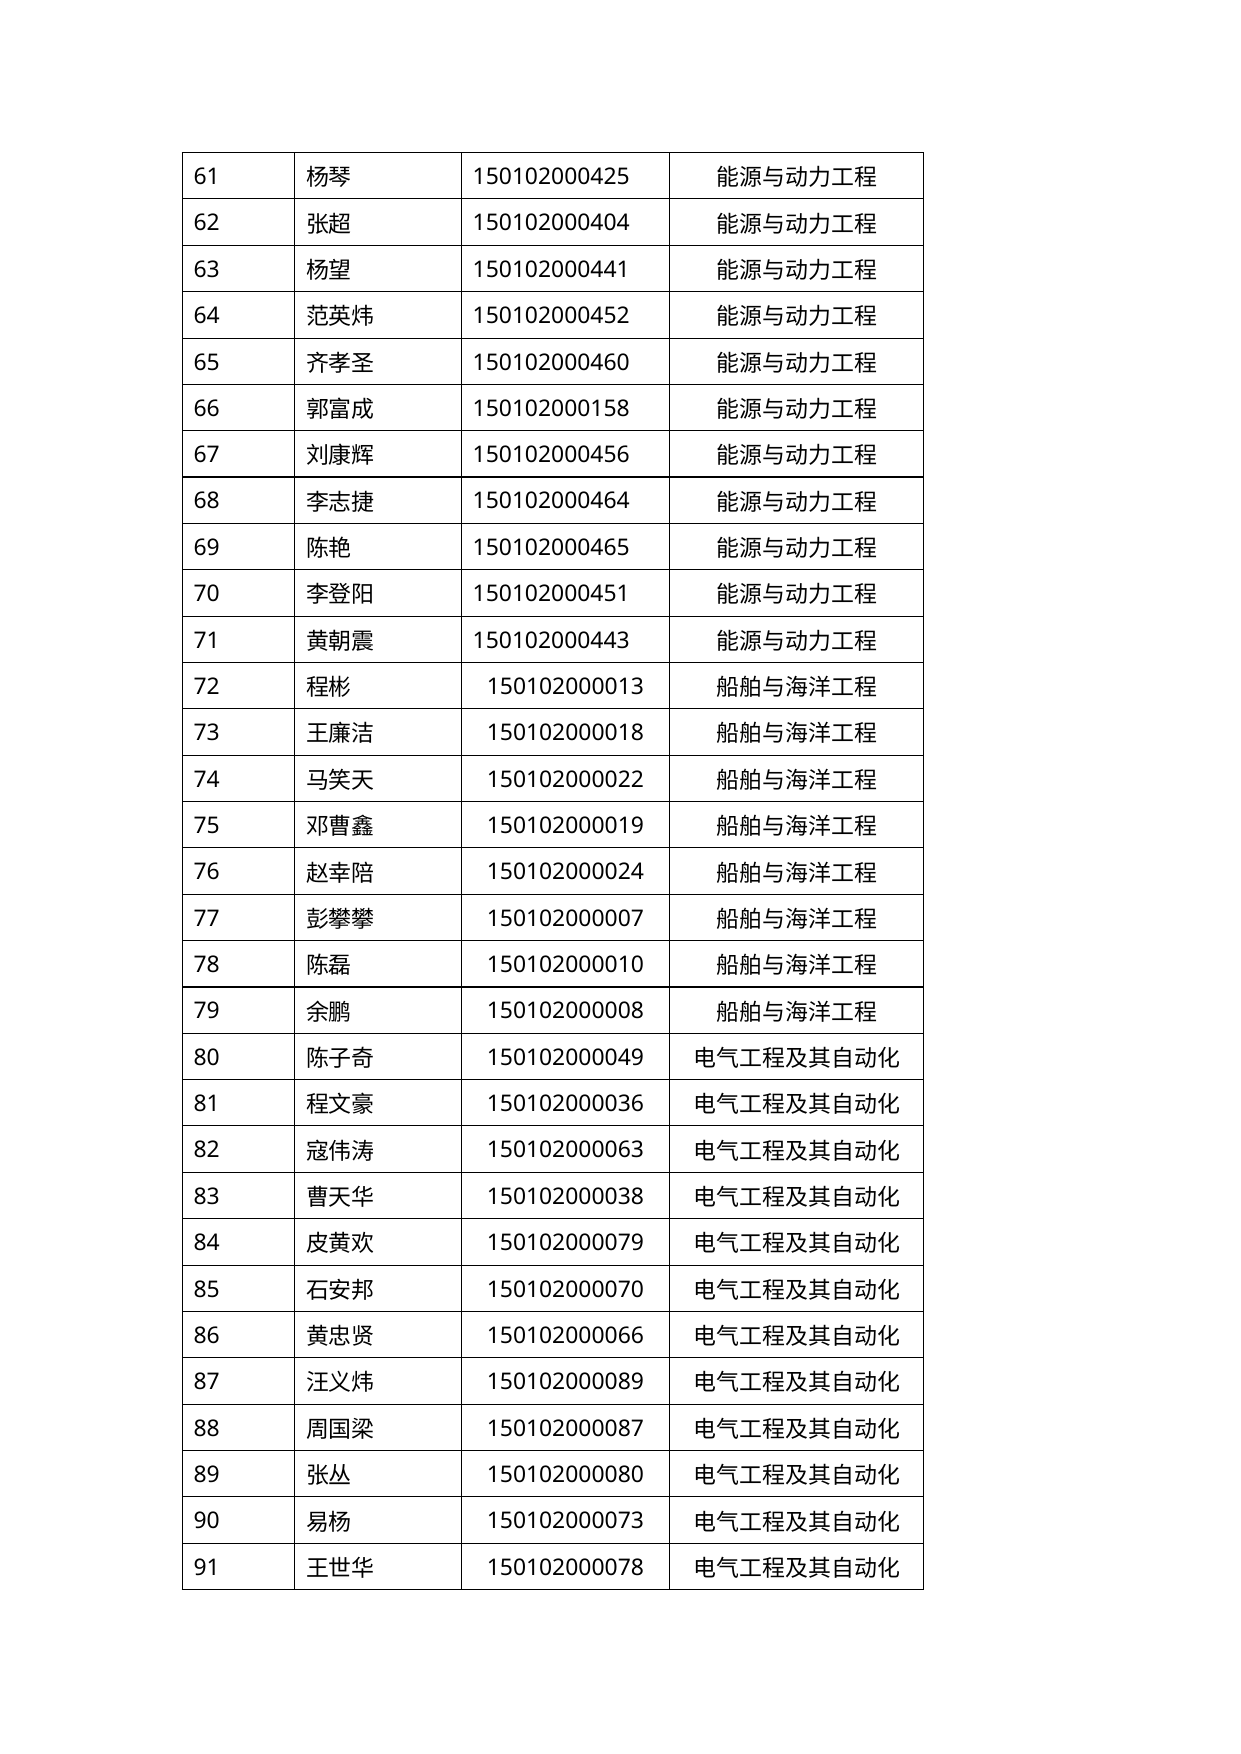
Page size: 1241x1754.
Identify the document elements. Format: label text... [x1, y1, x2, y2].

table_cell 石安邦 [295, 1266, 461, 1311]
table_cell 150102000022 [462, 756, 669, 801]
table_cell 邓曹鑫 [295, 802, 461, 847]
table_cell 150102000063 [462, 1126, 669, 1172]
table_cell 150102000460 [462, 339, 669, 384]
table_cell 150102000456 [462, 431, 669, 476]
table_cell 王世华 [295, 1544, 461, 1589]
table_cell 150102000441 [462, 246, 669, 291]
table_cell 150102000425 [462, 153, 669, 198]
table_cell 150102000018 [462, 709, 669, 754]
table_cell 63 [183, 246, 294, 291]
table_cell 150102000464 [462, 478, 669, 523]
table_cell 65 [183, 339, 294, 384]
table_cell 杨琴 [295, 153, 461, 198]
table_cell 程文豪 [295, 1080, 461, 1125]
table_cell 电气工程及其自动化 [670, 1451, 923, 1496]
table_cell 76 [183, 848, 294, 894]
table_cell 150102000038 [462, 1173, 669, 1218]
table_cell 67 [183, 431, 294, 476]
table_cell 82 [183, 1126, 294, 1172]
table_cell 150102000080 [462, 1451, 669, 1496]
table_cell 150102000404 [462, 199, 669, 245]
table_cell 150102000019 [462, 802, 669, 847]
table_cell 李志捷 [295, 478, 461, 523]
table_cell 刘康辉 [295, 431, 461, 476]
table_cell 85 [183, 1266, 294, 1311]
table_cell 余鹏 [295, 988, 461, 1033]
table_cell 61 [183, 153, 294, 198]
table_cell 62 [183, 199, 294, 245]
table_cell 150102000036 [462, 1080, 669, 1125]
table_cell 范英炜 [295, 292, 461, 337]
table_cell 黄朝震 [295, 617, 461, 662]
table_cell 船舶与海洋工程 [670, 941, 923, 986]
table_cell 84 [183, 1219, 294, 1264]
table_cell 电气工程及其自动化 [670, 1219, 923, 1264]
table_cell 69 [183, 524, 294, 569]
table_cell 齐孝圣 [295, 339, 461, 384]
table_cell 黄忠贤 [295, 1312, 461, 1357]
table_cell 150102000451 [462, 570, 669, 616]
table_cell 91 [183, 1544, 294, 1589]
table_cell 75 [183, 802, 294, 847]
table_cell 程彬 [295, 663, 461, 708]
table_cell 能源与动力工程 [670, 524, 923, 569]
table_cell 90 [183, 1497, 294, 1543]
table_cell 74 [183, 756, 294, 801]
table_cell 皮黄欢 [295, 1219, 461, 1264]
table_cell 150102000024 [462, 848, 669, 894]
table_cell 86 [183, 1312, 294, 1357]
table_cell 张超 [295, 199, 461, 245]
table_cell 电气工程及其自动化 [670, 1312, 923, 1357]
table_cell 李登阳 [295, 570, 461, 616]
table_cell 150102000079 [462, 1219, 669, 1264]
table_cell 150102000010 [462, 941, 669, 986]
table_cell 能源与动力工程 [670, 339, 923, 384]
table_cell 150102000089 [462, 1358, 669, 1403]
table_cell 64 [183, 292, 294, 337]
table_cell 150102000013 [462, 663, 669, 708]
table_cell 77 [183, 895, 294, 940]
table_cell 船舶与海洋工程 [670, 895, 923, 940]
table_cell 电气工程及其自动化 [670, 1358, 923, 1403]
table_cell 电气工程及其自动化 [670, 1544, 923, 1589]
table_cell 能源与动力工程 [670, 153, 923, 198]
table_cell 赵幸陪 [295, 848, 461, 894]
table_cell 150102000443 [462, 617, 669, 662]
table_cell 能源与动力工程 [670, 385, 923, 430]
table_cell 电气工程及其自动化 [670, 1080, 923, 1125]
table_cell 87 [183, 1358, 294, 1403]
table_cell 150102000073 [462, 1497, 669, 1543]
table_cell 船舶与海洋工程 [670, 663, 923, 708]
table_cell 89 [183, 1451, 294, 1496]
table_cell 船舶与海洋工程 [670, 709, 923, 754]
table_cell 能源与动力工程 [670, 246, 923, 291]
table_cell 150102000066 [462, 1312, 669, 1357]
table_cell 电气工程及其自动化 [670, 1405, 923, 1450]
table_cell 电气工程及其自动化 [670, 1266, 923, 1311]
table_cell 73 [183, 709, 294, 754]
table_cell 能源与动力工程 [670, 570, 923, 616]
table_cell 150102000070 [462, 1266, 669, 1311]
table_cell 马笑天 [295, 756, 461, 801]
table_cell 电气工程及其自动化 [670, 1497, 923, 1543]
table_cell 船舶与海洋工程 [670, 802, 923, 847]
table_cell 能源与动力工程 [670, 617, 923, 662]
table_cell 150102000049 [462, 1034, 669, 1079]
table_cell 83 [183, 1173, 294, 1218]
table_cell 150102000008 [462, 988, 669, 1033]
table_cell 150102000465 [462, 524, 669, 569]
table_cell 72 [183, 663, 294, 708]
table_cell 能源与动力工程 [670, 478, 923, 523]
table_cell 陈艳 [295, 524, 461, 569]
table_cell 电气工程及其自动化 [670, 1034, 923, 1079]
table_cell 150102000158 [462, 385, 669, 430]
table_cell 周国梁 [295, 1405, 461, 1450]
table_cell 150102000007 [462, 895, 669, 940]
table_cell 易杨 [295, 1497, 461, 1543]
table_cell 杨望 [295, 246, 461, 291]
table_cell 66 [183, 385, 294, 430]
table_cell 船舶与海洋工程 [670, 988, 923, 1033]
table_cell 寇伟涛 [295, 1126, 461, 1172]
table_cell 船舶与海洋工程 [670, 756, 923, 801]
table_cell 郭富成 [295, 385, 461, 430]
table_cell 曹天华 [295, 1173, 461, 1218]
table_cell 81 [183, 1080, 294, 1125]
table_cell 78 [183, 941, 294, 986]
table_cell 88 [183, 1405, 294, 1450]
table_cell 彭攀攀 [295, 895, 461, 940]
table_cell 能源与动力工程 [670, 431, 923, 476]
table_cell 能源与动力工程 [670, 199, 923, 245]
table_cell 79 [183, 988, 294, 1033]
table_cell 陈子奇 [295, 1034, 461, 1079]
table_cell 150102000452 [462, 292, 669, 337]
table_cell 汪义炜 [295, 1358, 461, 1403]
table_cell 71 [183, 617, 294, 662]
table_cell 80 [183, 1034, 294, 1079]
table_cell 陈磊 [295, 941, 461, 986]
table_cell 王廉洁 [295, 709, 461, 754]
table_cell 能源与动力工程 [670, 292, 923, 337]
table_cell 150102000078 [462, 1544, 669, 1589]
table_cell 船舶与海洋工程 [670, 848, 923, 894]
table_cell 电气工程及其自动化 [670, 1173, 923, 1218]
table_cell 70 [183, 570, 294, 616]
table_cell 电气工程及其自动化 [670, 1126, 923, 1172]
table_cell 150102000087 [462, 1405, 669, 1450]
table_cell 68 [183, 478, 294, 523]
table_cell 张丛 [295, 1451, 461, 1496]
